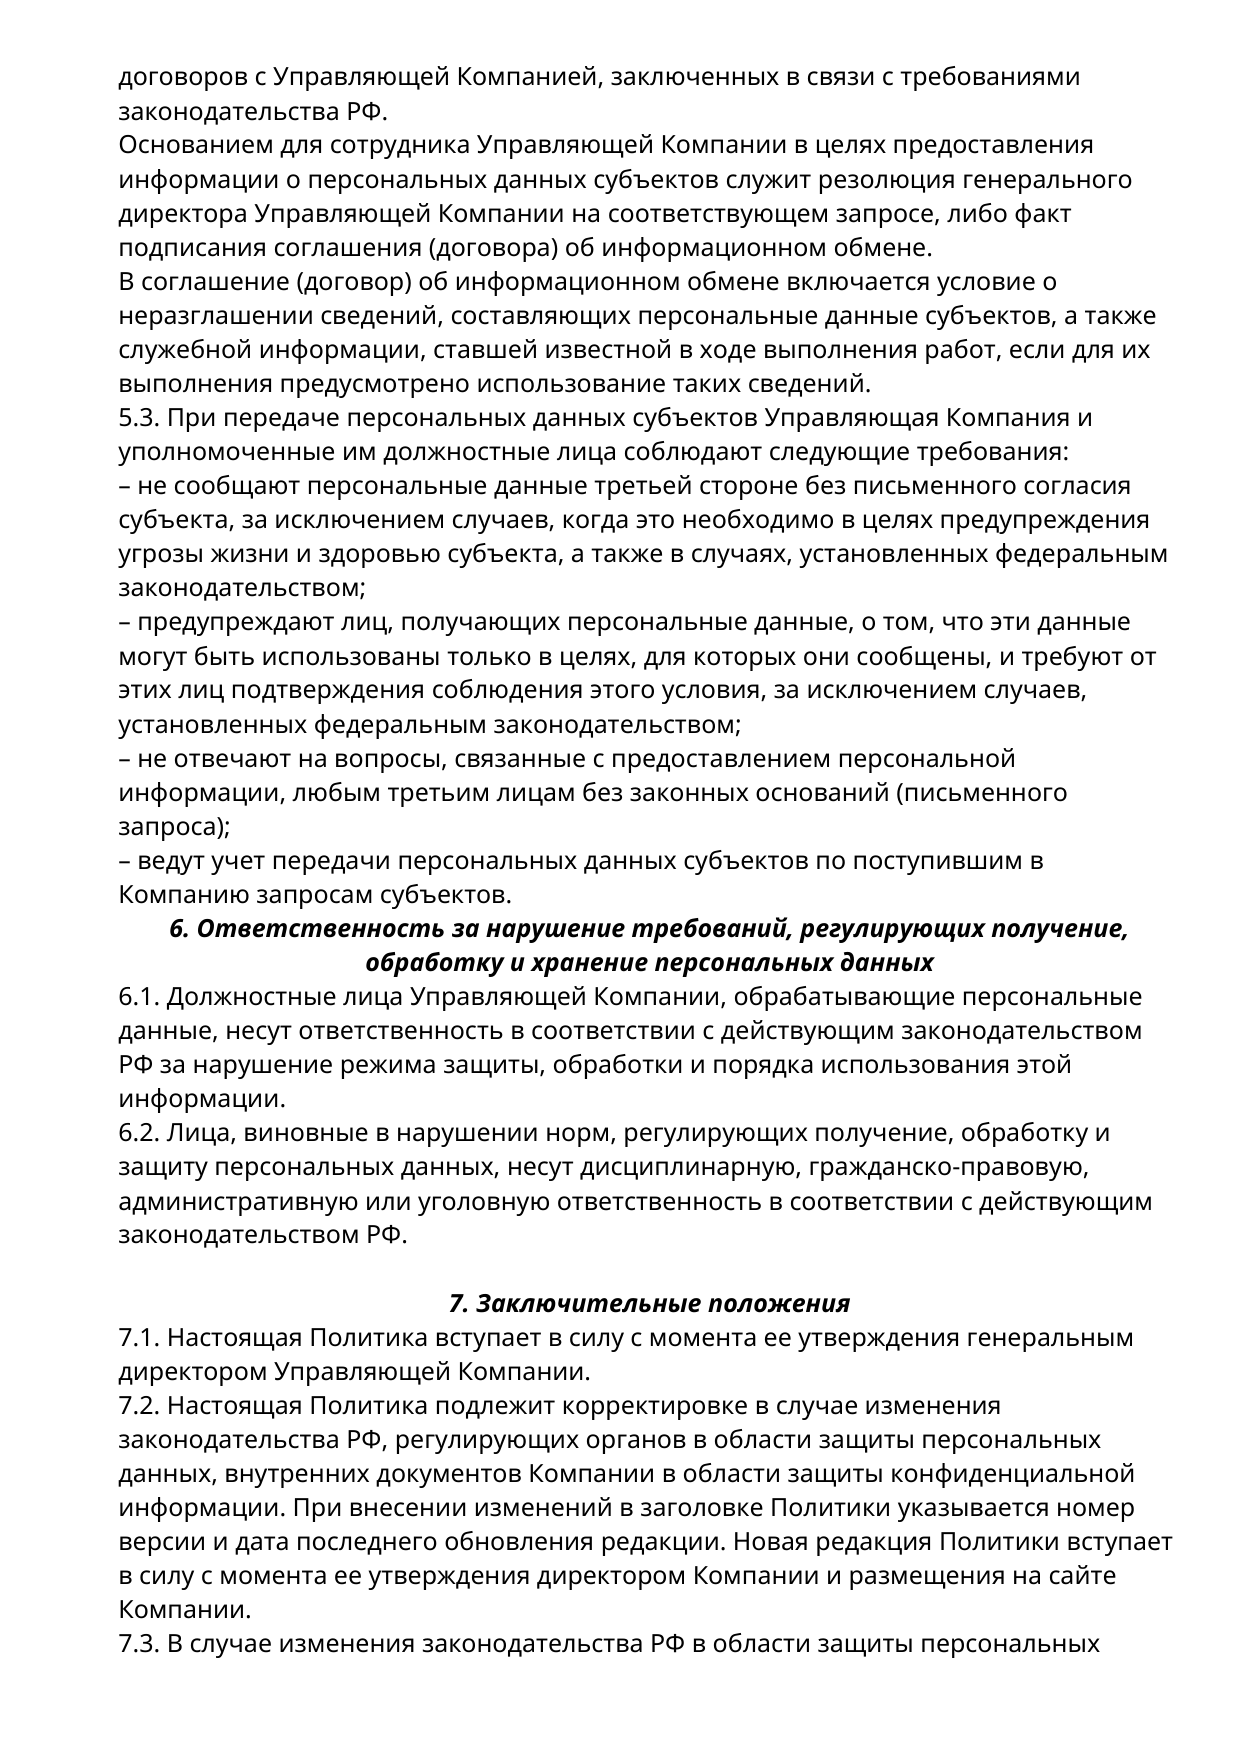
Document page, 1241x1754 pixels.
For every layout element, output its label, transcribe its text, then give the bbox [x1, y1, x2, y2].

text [118, 59, 1181, 911]
text 6. Ответственность за нарушение требований, регулирующих получение, обработку и хранение персональных данных [118, 911, 1181, 979]
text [118, 1319, 1181, 1660]
text 7. Заключительные положения [118, 1251, 1181, 1319]
text 6.1. Должностные лица Управляющей Компании, обрабатывающие персональные данные, несут ответственность в соответствии с действующим законодательством РФ за нарушение режима защиты, обработки и порядка использования этой информации. 6.2. Лица, виновные в нарушении норм, регулирующих получение, обработку и защиту персональных данных, несут дисциплинарную, гражданско-правовую, административную или уголовную ответственность в соответствии с действующим законодательством РФ. [118, 979, 1181, 1251]
